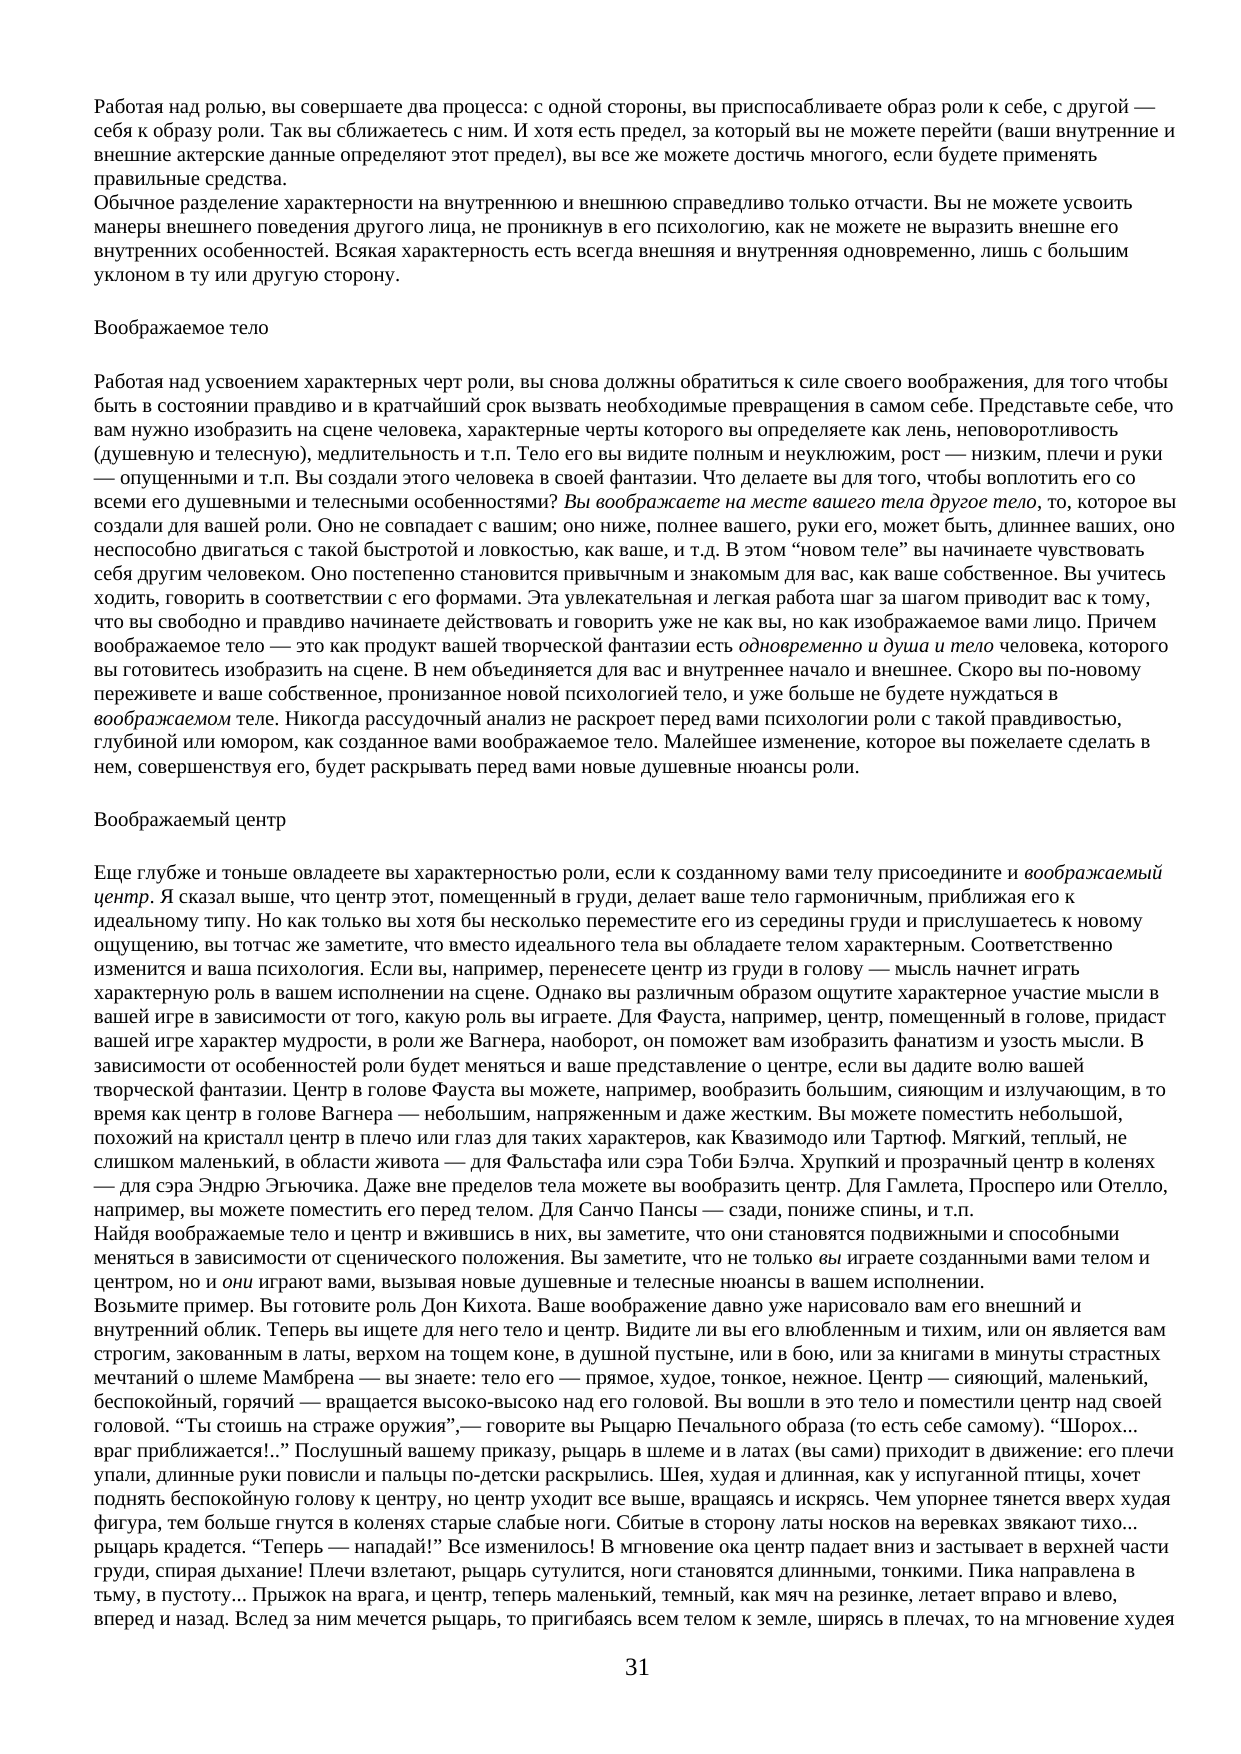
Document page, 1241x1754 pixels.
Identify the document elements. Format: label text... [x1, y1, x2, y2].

text Воображаемый центр [94, 807, 1181, 831]
text Работая над усвоением характерных черт роли, вы снова должны обратиться к силе своего воображения, для того чтобы быть в состоянии правдиво и в кратчайший срок вызвать необходимые превращения в самом себе. Представьте себе, что вам нужно изобразить на сцене человека, характерные черты которого вы определяете как лень, неповоротливость (душевную и телесную), медлительность и т.п. Тело его вы видите полным и неуклюжим, рост — низким, плечи и руки — опущенными и т.п. Вы создали этого человека в своей фантазии. Что делаете вы для того, чтобы воплотить его со всеми его душевными и телесными особенностями? Вы воображаете на месте вашего тела другое тело, то, которое вы создали для вашей роли. Оно не совпадает с вашим; оно ниже, полнее вашего, руки его, может быть, длиннее ваших, оно неспособно двигаться с такой быстротой и ловкостью, как ваше, и т.д. В этом “новом теле” вы начинаете чувствовать себя другим человеком. Оно постепенно становится привычным и знакомым для вас, как ваше собственное. Вы учитесь ходить, говорить в соответствии с его формами. Эта увлекательная и легкая работа шаг за шагом приводит вас к тому, что вы свободно и правдиво начинаете действовать и говорить уже не как вы, но как изображаемое вами лицо. Причем воображаемое тело — это как продукт вашей творческой фантазии есть одновременно и душа и тело человека, которого вы готовитесь изобразить на сцене. В нем объединяется для вас и внутреннее начало и внешнее. Скоро вы по-новому переживете и ваше собственное, пронизанное новой психологией тело, и уже больше не будете нуждаться в воображаемом теле. Никогда рассудочный анализ не раскроет перед вами психологии роли с такой правдивостью, глубиной или юмором, как созданное вами воображаемое тело. Малейшее изменение, которое вы пожелаете сделать в нем, совершенствуя его, будет раскрывать перед вами новые душевные нюансы роли. [94, 368, 1181, 778]
text Воображаемое тело [94, 315, 1181, 339]
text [94, 860, 1181, 1630]
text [94, 94, 1181, 286]
